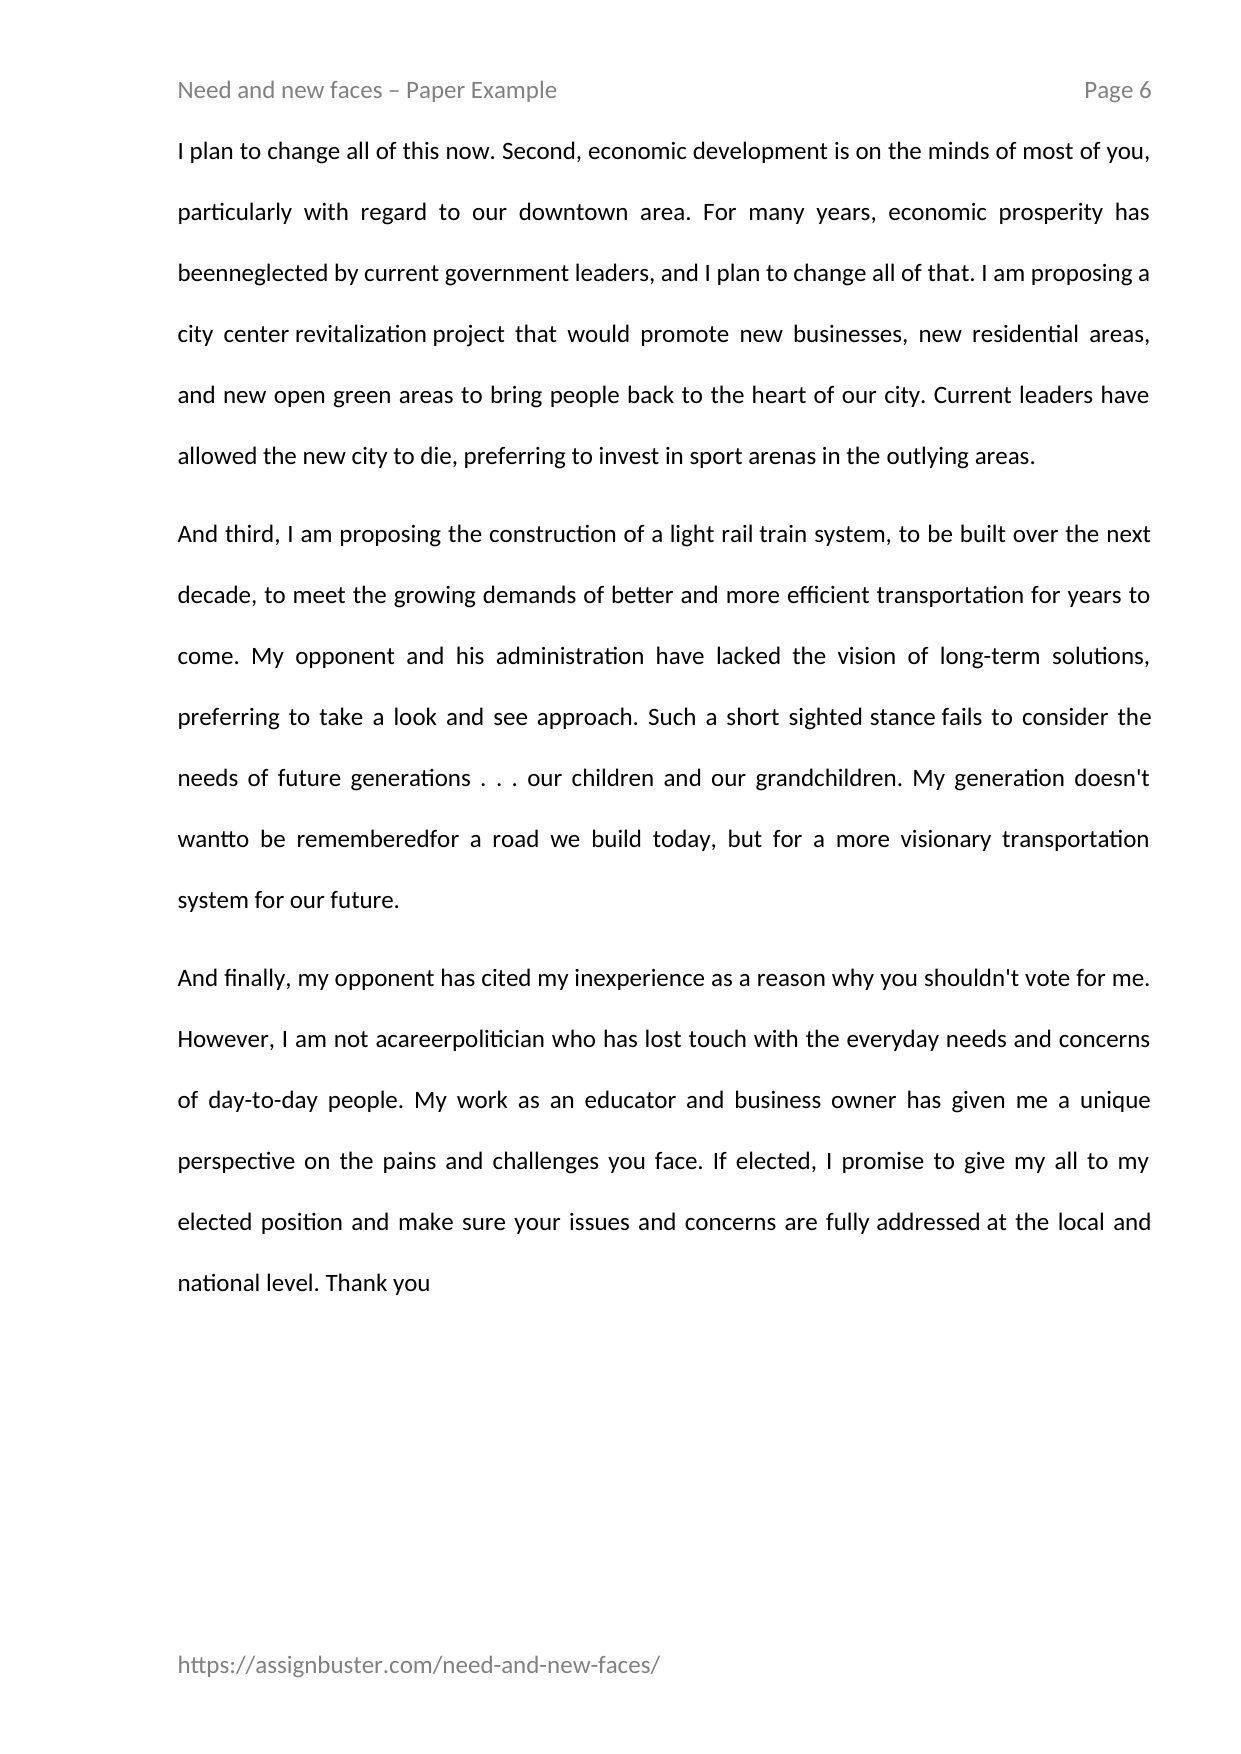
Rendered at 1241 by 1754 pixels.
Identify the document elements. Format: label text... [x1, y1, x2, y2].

text And third, I am proposing the construction of a light rail train system, to be built over the next decade, to meet the growing demands of better and more efficient transportation for years to come. My opponent and his administration have lacked the vision of long-term solutions, preferring to take a look and see approach. Such a short sighted stance fails to consider the needs of future generations . . . our children and our grandchildren. My generation doesn't wantto be rememberedfor a road we build today, but for a more visionary transportation system for our future. [177, 518, 1152, 914]
text I plan to change all of this now. Second, economic development is on the minds of most of you, particularly with regard to our downtown area. For many years, economic prosperity has beenneglected by current government leaders, and I plan to change all of that. I am proposing a city center revitalization project that would promote new businesses, new residential areas, and new open green areas to bring people back to the heart of our city. Current leaders have allowed the new city to die, preferring to invest in sport arenas in the outlying areas. [177, 135, 1152, 471]
text And finally, my opponent has cited my inexperience as a reason why you shouldn't vote for me. However, I am not acareerpolitician who has lost touch with the everyday needs and concerns of day-to-day people. My work as an educator and business owner has given me a unique perspective on the pains and challenges you face. If elected, I promise to give my all to my elected position and make sure your issues and concerns are fully addressed at the local and national level. Thank you [177, 962, 1152, 1297]
